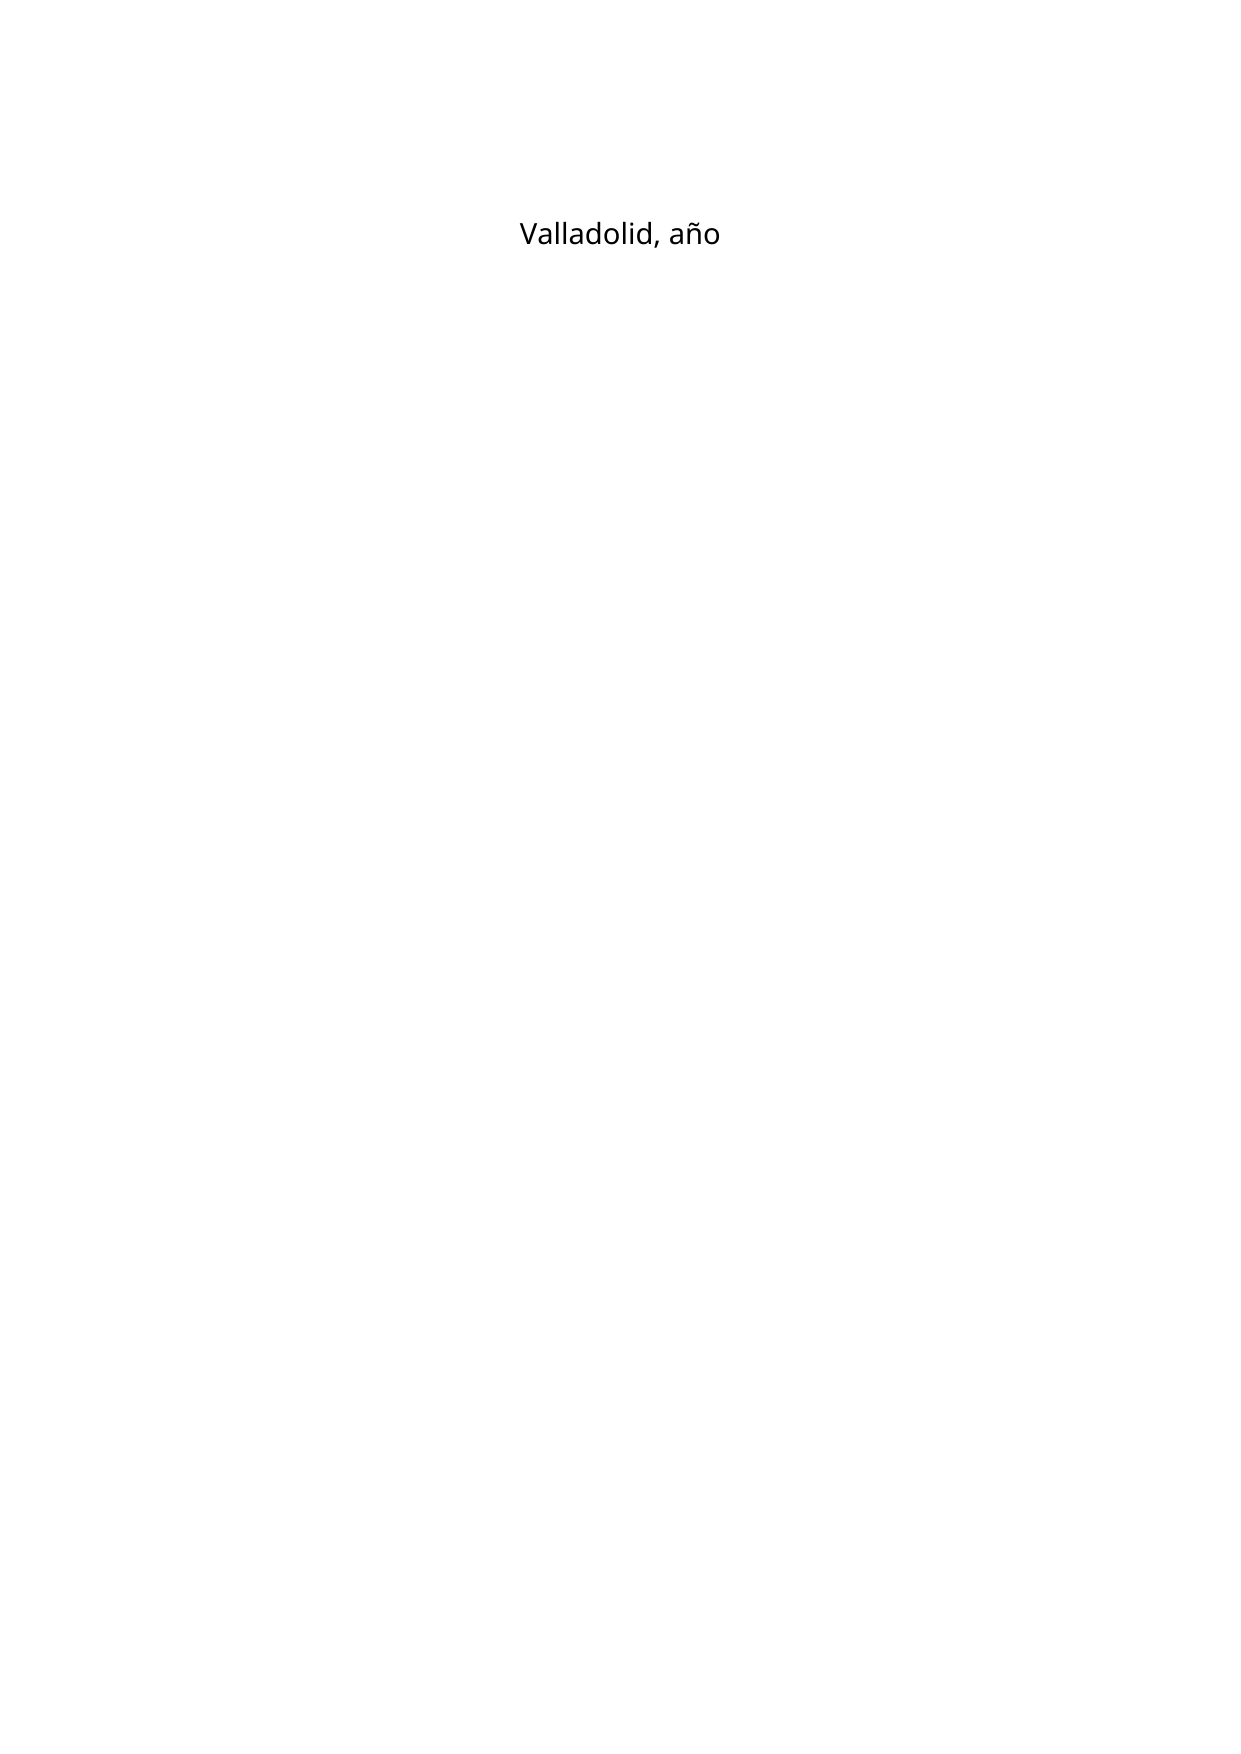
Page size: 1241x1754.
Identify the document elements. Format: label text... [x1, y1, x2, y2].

text Valladolid, año [177, 213, 1063, 253]
